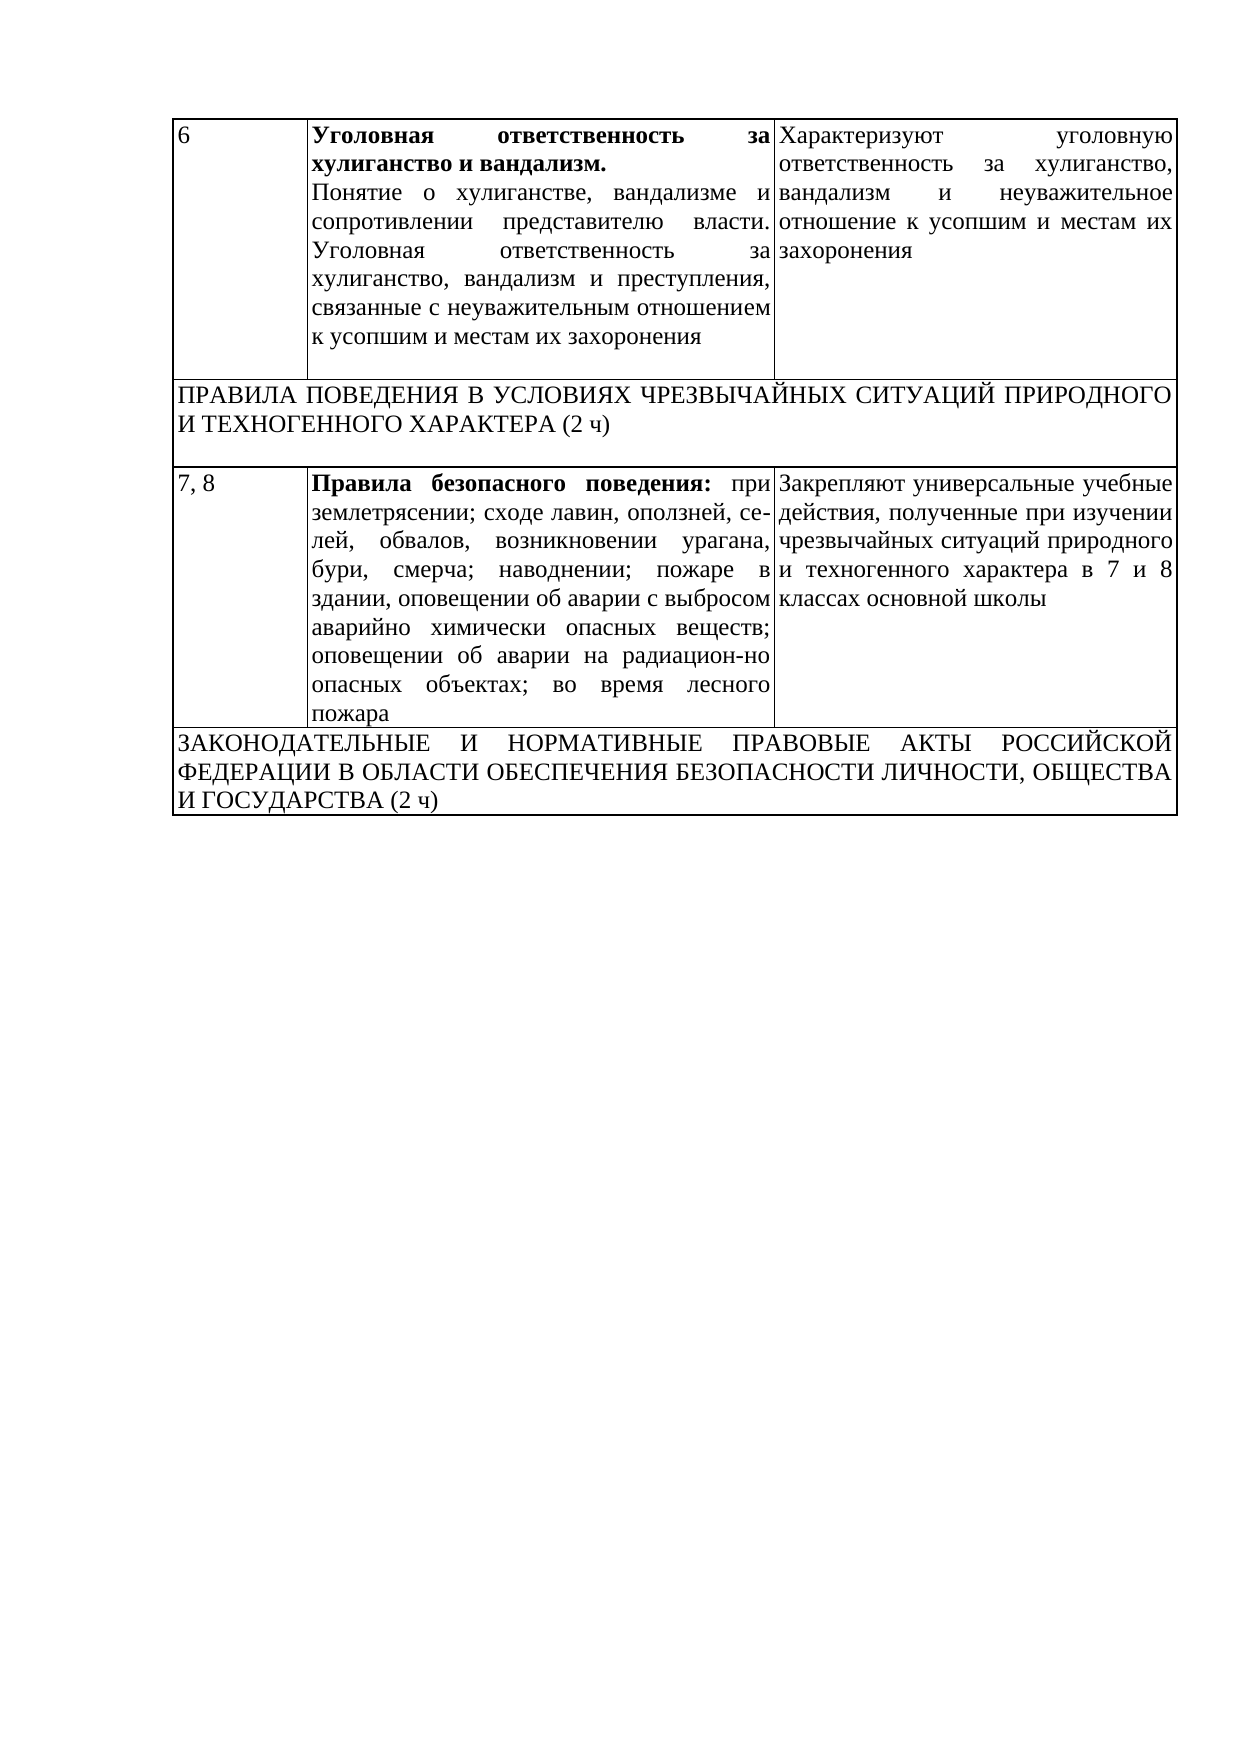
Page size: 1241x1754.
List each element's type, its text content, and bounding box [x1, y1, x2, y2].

table_cell Закрепляют универсальные учебные действия, полученные при изучении чрезвычайных ситуаций природного и техногенного характера в 7 и 8 классах основной школы [775, 468, 1176, 727]
table_cell 6 [174, 120, 307, 378]
table_cell ЗАКОНОДАТЕЛЬНЫЕ И НОРМАТИВНЫЕ ПРАВОВЫЕ АКТЫ РОССИЙСКОЙ ФЕДЕРАЦИИ В ОБЛАСТИ ОБЕСПЕЧЕНИЯ БЕЗОПАСНОСТИ ЛИЧНОСТИ, ОБЩЕСТВА И ГОСУДАРСТВА (2 ч) [174, 728, 1176, 814]
table_cell Уголовная ответственность за хулиганство и вандализм. Понятие о хулиганстве, вандализме и сопротивлении представителю власти. Уголовная ответственность за хулиганство, вандализм и преступления, связанные с неуважительным отношением к усопшим и местам их захоронения [308, 120, 774, 378]
table_cell 7, 8 [174, 468, 307, 727]
table_cell ПРАВИЛА ПОВЕДЕНИЯ В УСЛОВИЯХ ЧРЕЗВЫЧАЙНЫХ СИТУАЦИЙ ПРИРОДНОГО И ТЕХНОГЕННОГО ХАРАКТЕРА (2 ч) [174, 380, 1176, 466]
table_cell Правила безопасного поведения: при землетрясении; сходе лавин, оползней, селей, обвалов, возникновении урагана, бури, смерча; наводнении; пожаре в здании, оповещении об аварии с выбросом аварийно химически опасных веществ; оповещении об аварии на радиацион-но опасных объектах; во время лесного пожара [308, 468, 774, 727]
table_cell Характеризуют уголовную ответственность за хулиганство, вандализм и неуважительное отношение к усопшим и местам их захоронения [775, 120, 1176, 378]
